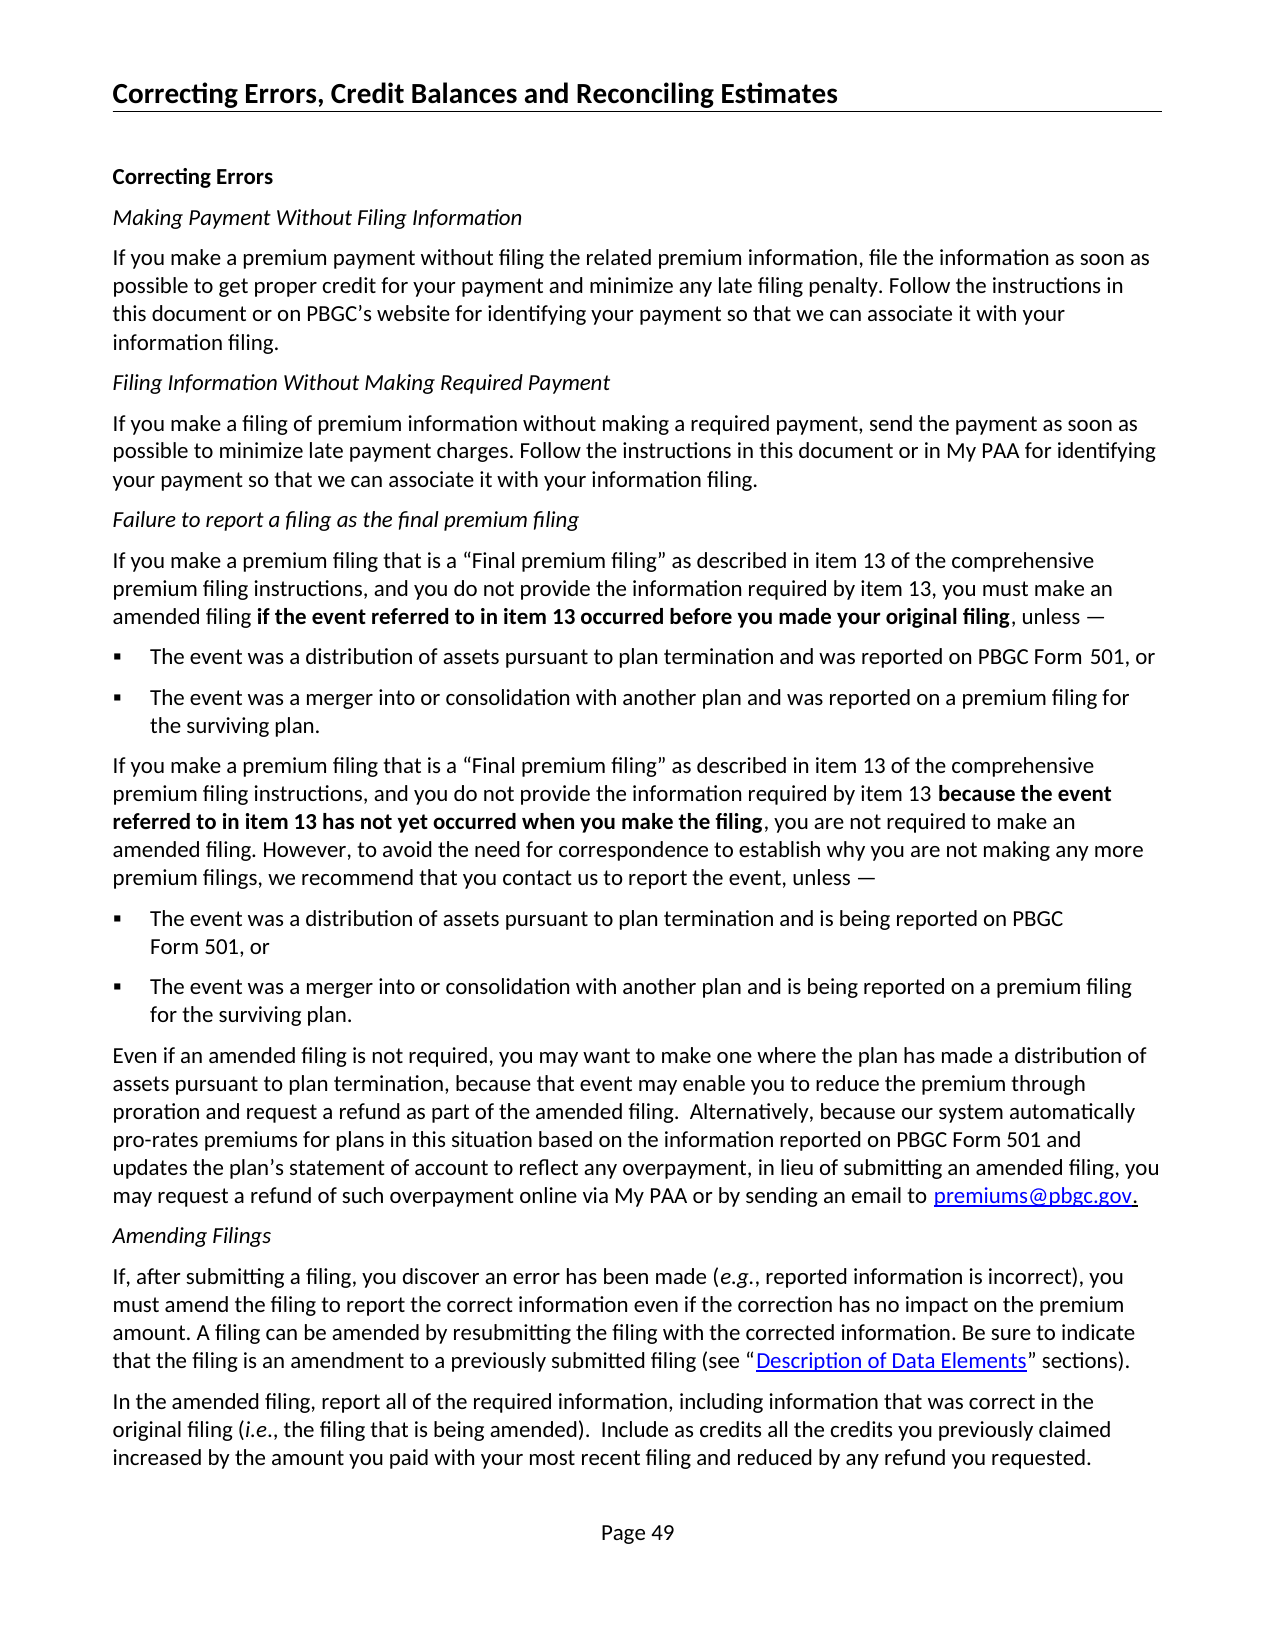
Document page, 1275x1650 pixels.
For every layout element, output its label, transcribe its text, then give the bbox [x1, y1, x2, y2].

text If you make a filing of premium information without making a required payment, send the payment as soon as possible to minimize late payment charges. Follow the instructions in this document or in My PAA for identifying your payment so that we can associate it with your information filing. [112, 409, 1162, 493]
text Amending Filings [112, 1222, 1162, 1250]
text In the amended filing, report all of the required information, including information that was correct in the original filing (i.e., the filing that is being amended). Include as credits all the credits you previously claimed increased by the amount you paid with your most recent filing and reduced by any refund you requested. [112, 1387, 1162, 1471]
text If you make a premium filing that is a “Final premium filing” as described in item 13 of the comprehensive premium filing instructions, and you do not provide the information required by item 13 because the event referred to in item 13 has not yet occurred when you make the filing, you are not required to make an amended filing. However, to avoid the need for correspondence to establish why you are not making any more premium filings, we recommend that you contact us to report the event, unless — [112, 751, 1162, 891]
text If you make a premium filing that is a “Final premium filing” as described in item 13 of the comprehensive premium filing instructions, and you do not provide the information required by item 13, you must make an amended filing if the event referred to in item 13 occurred before you made your original filing, unless — [112, 546, 1162, 630]
list The event was a merger into or consolidation with another plan and is being reported on a premium filing for the surviving plan. [112, 972, 1162, 1028]
text If, after submitting a filing, you discover an error has been made (e.g., reported information is incorrect), you must amend the filing to report the correct information even if the correction has no impact on the premium amount. A filing can be amended by resubmitting the filing with the corrected information. Be sure to indicate that the filing is an amendment to a previously submitted filing (see “Description of Data Elements” sections). [112, 1262, 1162, 1374]
text Even if an amended filing is not required, you may want to make one where the plan has made a distribution of assets pursuant to plan termination, because that event may enable you to reduce the premium through proration and request a refund as part of the amended filing. Alternatively, because our system automatically pro-rates premiums for plans in this situation based on the information reported on PBGC Form 501 and updates the plan’s statement of account to reflect any overpayment, in lieu of submitting an amended filing, you may request a refund of such overpayment online via My PAA or by sending an email to premiums@pbgc.gov. [112, 1041, 1162, 1209]
list The event was a distribution of assets pursuant to plan termination and was reported on PBGC Form 501, or [112, 642, 1162, 670]
text Correcting Errors [112, 162, 1162, 191]
text If you make a premium payment without filing the related premium information, file the information as soon as possible to get proper credit for your payment and minimize any late filing penalty. Follow the instructions in this document or on PBGC’s website for identifying your payment so that we can associate it with your information filing. [112, 243, 1162, 356]
list The event was a merger into or consolidation with another plan and was reported on a premium filing for the surviving plan. [112, 683, 1162, 739]
text Filing Information Without Making Required Payment [112, 368, 1162, 396]
text Failure to report a filing as the final premium filing [112, 505, 1162, 533]
list The event was a distribution of assets pursuant to plan termination and is being reported on PBGC Form 501, or [112, 904, 1162, 960]
text Making Payment Without Filing Information [112, 203, 1162, 231]
